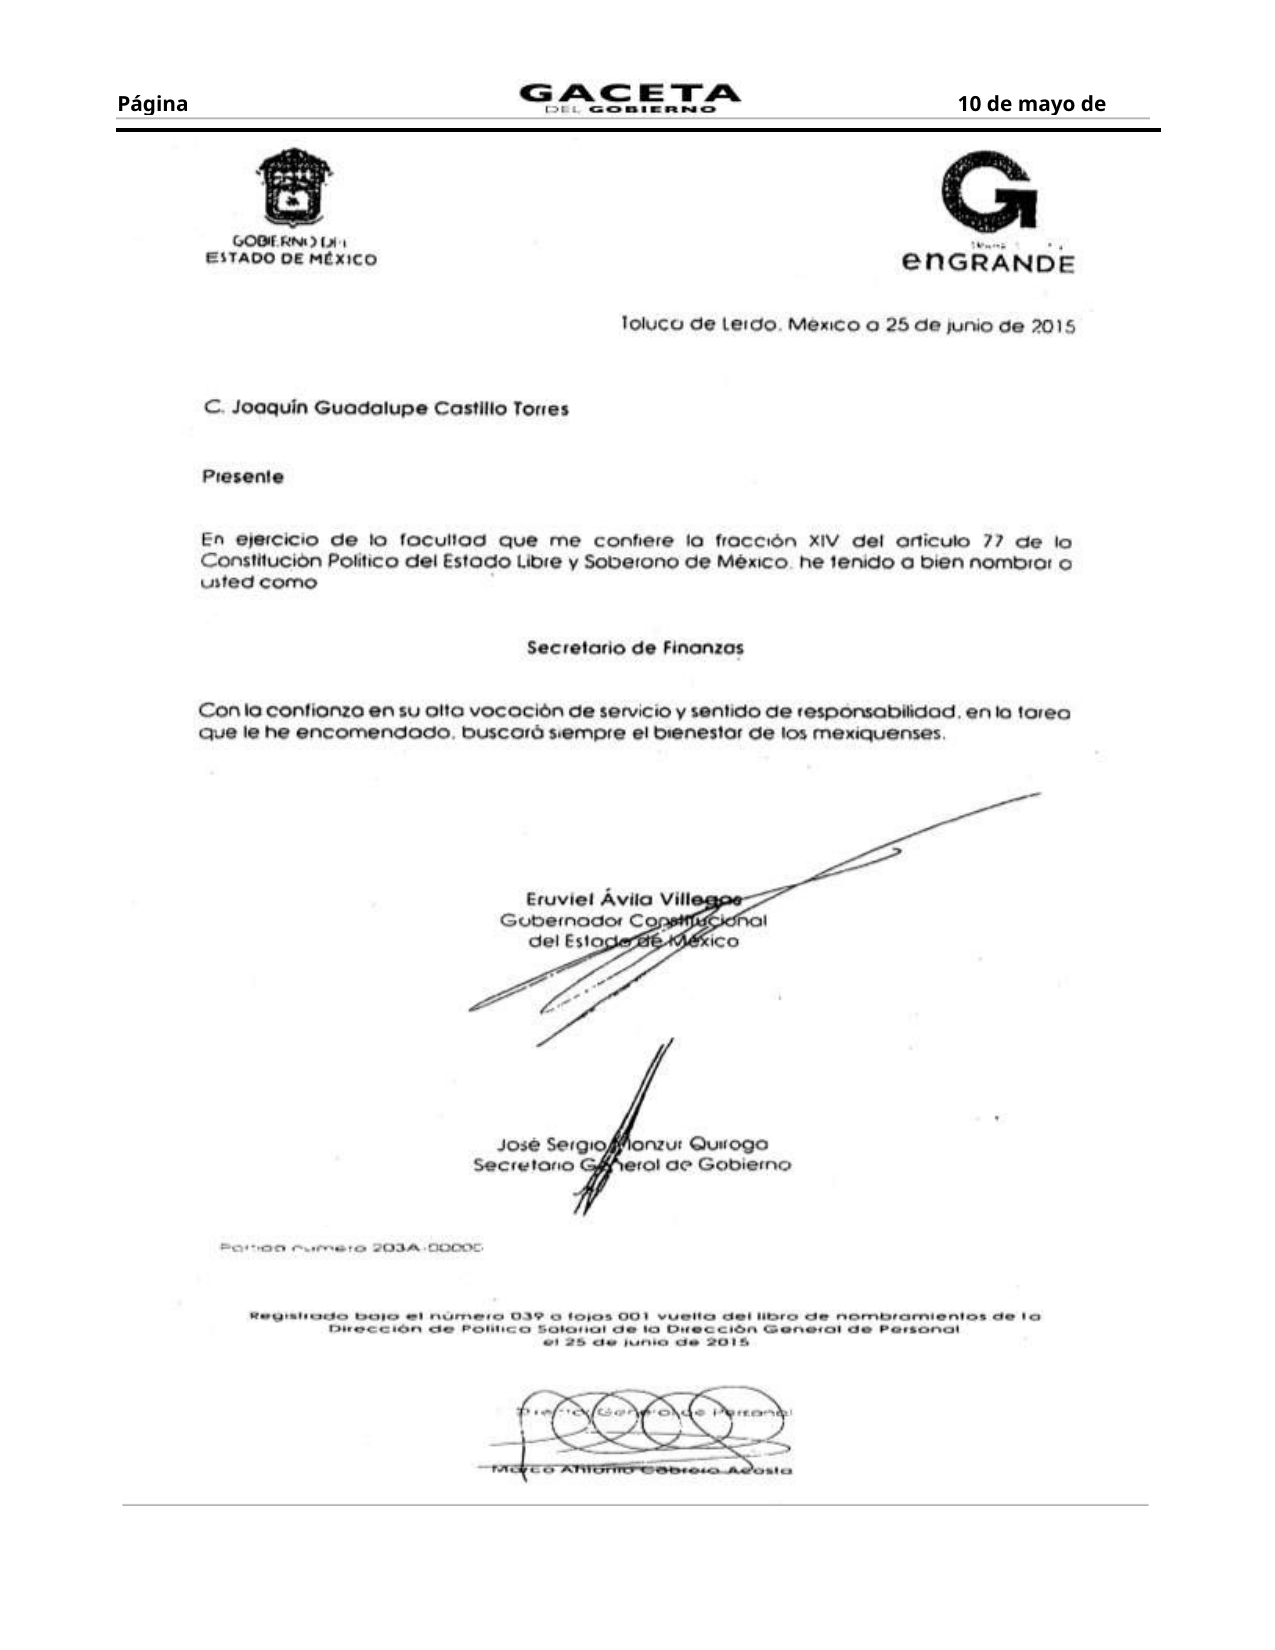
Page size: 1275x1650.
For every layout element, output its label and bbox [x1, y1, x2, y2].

picture [116, 79, 1150, 121]
picture [131, 137, 1108, 1227]
picture [122, 1235, 1149, 1506]
